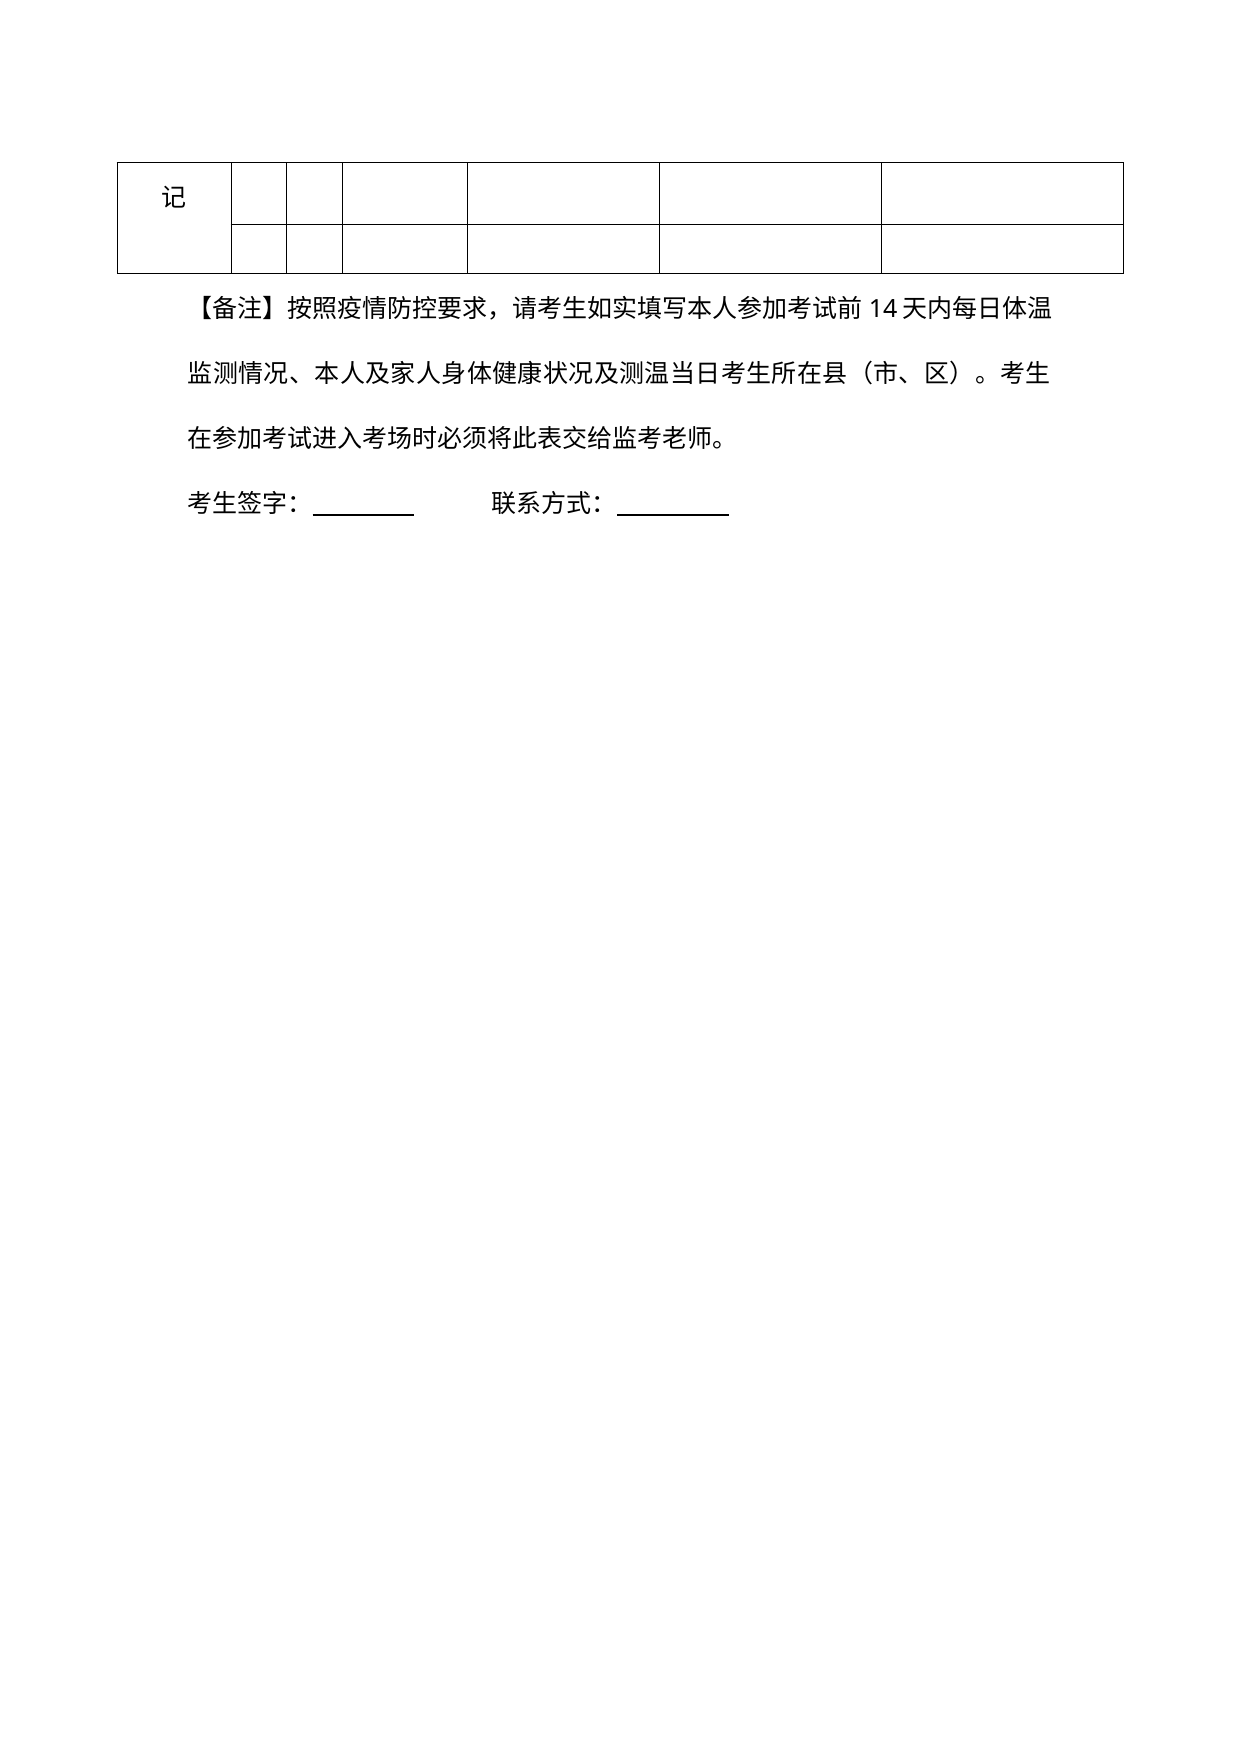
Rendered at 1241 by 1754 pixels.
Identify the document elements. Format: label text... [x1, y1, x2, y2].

table_cell [232, 225, 286, 273]
table_cell [468, 163, 659, 223]
table_cell [343, 163, 467, 223]
table_cell [882, 163, 1123, 223]
table_cell [232, 163, 286, 223]
table_cell [882, 225, 1123, 273]
table_cell [287, 163, 342, 223]
text 考生签字： 联系方式： [187, 469, 1053, 534]
table_cell [660, 225, 881, 273]
table_cell [468, 225, 659, 273]
table_cell [287, 225, 342, 273]
table_cell [343, 225, 467, 273]
table_cell [660, 163, 881, 223]
text 【备注】按照疫情防控要求，请考生如实填写本人参加考试前14天内每日体温监测情况、本人及家人身体健康状况及测温当日考生所在县（市、区）。考生在参加考试进入考场时必须将此表交给监考老师。 [187, 274, 1053, 469]
